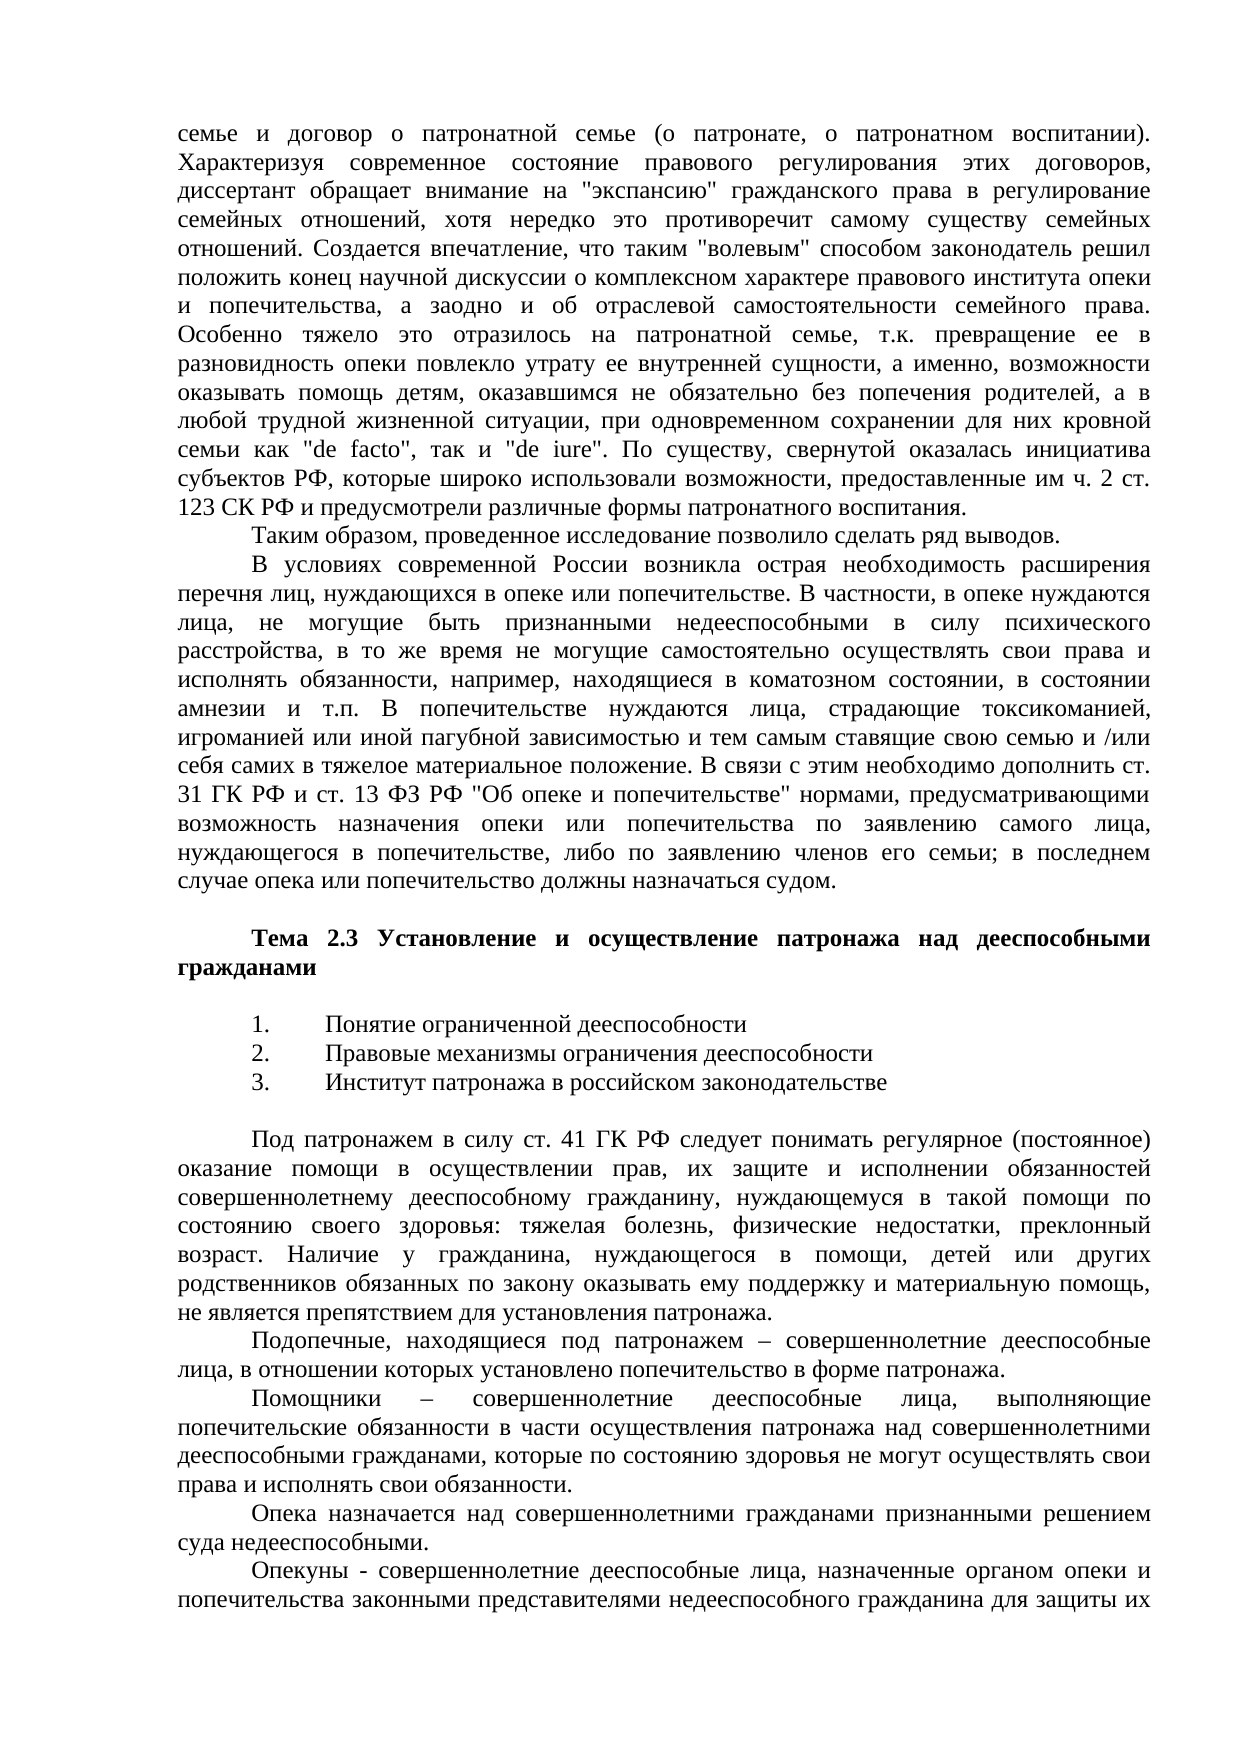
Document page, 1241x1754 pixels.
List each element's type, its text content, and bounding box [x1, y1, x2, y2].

text 2. Правовые механизмы ограничения дееспособности [177, 1038, 1152, 1067]
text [177, 118, 1152, 521]
text Подопечные, находящиеся под патронажем – совершеннолетние дееспособные лица, в отношении которых установлено попечительство в форме патронажа. [177, 1326, 1152, 1383]
text Опека назначается над совершеннолетними гражданами признанными решением суда недееспособными. [177, 1498, 1152, 1556]
text Помощники – совершеннолетние дееспособные лица, выполняющие попечительские обязанности в части осуществления патронажа над совершеннолетними дееспособными гражданами, которые по состоянию здоровья не могут осуществлять свои права и исполнять свои обязанности. [177, 1383, 1152, 1498]
text 1. Понятие ограниченной дееспособности [177, 1009, 1152, 1038]
text Под патронажем в силу ст. 41 ГК РФ следует понимать регулярное (постоянное) оказание помощи в осуществлении прав, их защите и исполнении обязанностей совершеннолетнему дееспособному гражданину, нуждающемуся в такой помощи по состоянию своего здоровья: тяжелая болезнь, физические недостатки, преклонный возраст. Наличие у гражданина, нуждающегося в помощи, детей или других родственников обязанных по закону оказывать ему поддержку и материальную помощь, не является препятствием для установления патронажа. [177, 1124, 1152, 1326]
text Таким образом, проведенное исследование позволило сделать ряд выводов. [177, 521, 1152, 549]
text 3. Институт патронажа в российском законодательстве [177, 1067, 1152, 1096]
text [177, 1556, 1152, 1613]
text В условиях современной России возникла острая необходимость расширения перечня лиц, нуждающихся в опеке или попечительстве. В частности, в опеке нуждаются лица, не могущие быть признанными недееспособными в силу психического расстройства, в то же время не могущие самостоятельно осуществлять свои права и исполнять обязанности, например, находящиеся в коматозном состоянии, в состоянии амнезии и т.п. В попечительстве нуждаются лица, страдающие токсикоманией, игроманией или иной пагубной зависимостью и тем самым ставящие свою семью и /или себя самих в тяжелое материальное положение. В связи с этим необходимо дополнить ст. 31 ГК РФ и ст. 13 ФЗ РФ "Об опеке и попечительстве" нормами, предусматривающими возможность назначения опеки или попечительства по заявлению самого лица, нуждающегося в попечительстве, либо по заявлению членов его семьи; в последнем случае опека или попечительство должны назначаться судом. [177, 549, 1152, 894]
text Тема 2.3 Установление и осуществление патронажа над дееспособными гражданами [177, 923, 1152, 981]
